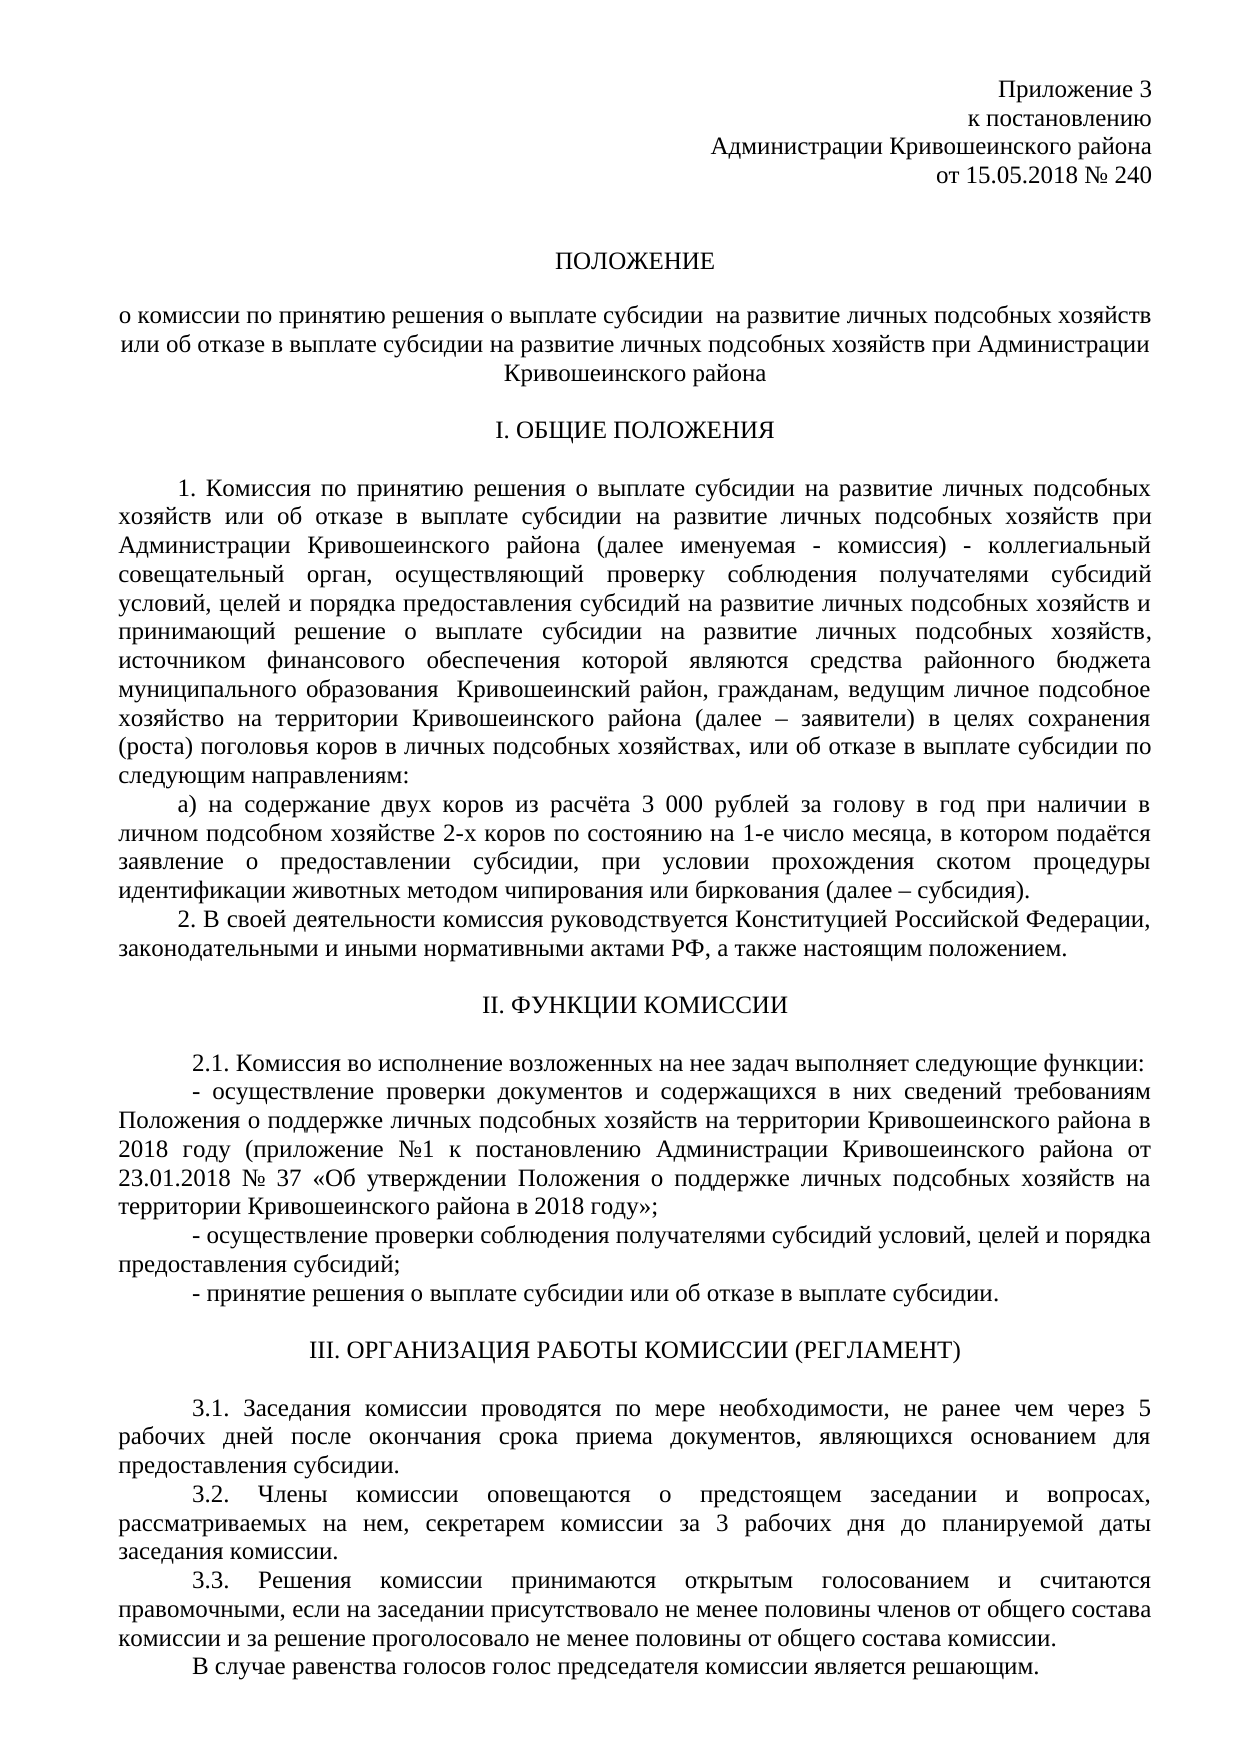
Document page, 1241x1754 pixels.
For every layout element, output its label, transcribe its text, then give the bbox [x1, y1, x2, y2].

title Администрации Кривошеинского района [118, 131, 1152, 160]
title 3.3. Решения комиссии принимаются открытым голосованием и считаются правомочными, если на заседании присутствовало не менее половины членов от общего состава комиссии и за решение проголосовало не менее половины от общего состава комиссии. [118, 1565, 1152, 1651]
title Приложение 3 [118, 74, 1152, 103]
title I. ОБЩИЕ ПОЛОЖЕНИЯ [118, 415, 1152, 444]
title 3.1. Заседания комиссии проводятся по мере необходимости, не ранее чем через 5 рабочих дней после окончания срока приема документов, являющихся основанием для предоставления субсидии. [118, 1393, 1152, 1479]
title о комиссии по принятию решения о выплате субсидии на развитие личных подсобных хозяйств или об отказе в выплате субсидии на развитие личных подсобных хозяйств при Администрации Кривошеинского района [118, 300, 1152, 386]
title а) на содержание двух коров из расчёта 3 000 рублей за голову в год при наличии в личном подсобном хозяйстве 2-х коров по состоянию на 1-е число месяца, в котором подаётся заявление о предоставлении субсидии, при условии прохождения скотом процедуры идентификации животных методом чипирования или биркования (далее – субсидия). [118, 789, 1152, 904]
title 3.2. Члены комиссии оповещаются о предстоящем заседании и вопросах, рассматриваемых на нем, секретарем комиссии за 3 рабочих дня до планируемой даты заседания комиссии. [118, 1479, 1152, 1565]
title - осуществление проверки документов и содержащихся в них сведений требованиям Положения о поддержке личных подсобных хозяйств на территории Кривошеинского района в 2018 году (приложение №1 к постановлению Администрации Кривошеинского района от 23.01.2018 № 37 «Об утверждении Положения о поддержке личных подсобных хозяйств на территории Кривошеинского района в 2018 году»; [118, 1076, 1152, 1220]
text ПОЛОЖЕНИЕ [118, 246, 1152, 275]
title 2.1. Комиссия во исполнение возложенных на нее задач выполняет следующие функции: [118, 1048, 1152, 1076]
title - принятие решения о выплате субсидии или об отказе в выплате субсидии. [118, 1278, 1152, 1306]
title III. ОРГАНИЗАЦИЯ РАБОТЫ КОМИССИИ (РЕГЛАМЕНТ) [118, 1335, 1152, 1364]
title к постановлению [118, 103, 1152, 131]
title II. ФУНКЦИИ КОМИССИИ [118, 990, 1152, 1019]
title от 15.05.2018 № 240 [118, 160, 1152, 189]
title В случае равенства голосов голос председателя комиссии является решающим. [118, 1651, 1152, 1680]
title 1. Комиссия по принятию решения о выплате субсидии на развитие личных подсобных хозяйств или об отказе в выплате субсидии на развитие личных подсобных хозяйств при Администрации Кривошеинского района (далее именуемая - комиссия) - коллегиальный совещательный орган, осуществляющий проверку соблюдения получателями субсидий условий, целей и порядка предоставления субсидий на развитие личных подсобных хозяйств и принимающий решение о выплате субсидии на развитие личных подсобных хозяйств, источником финансового обеспечения которой являются средства районного бюджета муниципального образования Кривошеинский район, гражданам, ведущим личное подсобное хозяйство на территории Кривошеинского района (далее – заявители) в целях сохранения (роста) поголовья коров в личных подсобных хозяйствах, или об отказе в выплате субсидии по следующим направлениям: [118, 473, 1152, 789]
title - осуществление проверки соблюдения получателями субсидий условий, целей и порядка предоставления субсидий; [118, 1220, 1152, 1278]
title 2. В своей деятельности комиссия руководствуется Конституцией Российской Федерации, законодательными и иными нормативными актами РФ, а также настоящим положением. [118, 904, 1152, 961]
